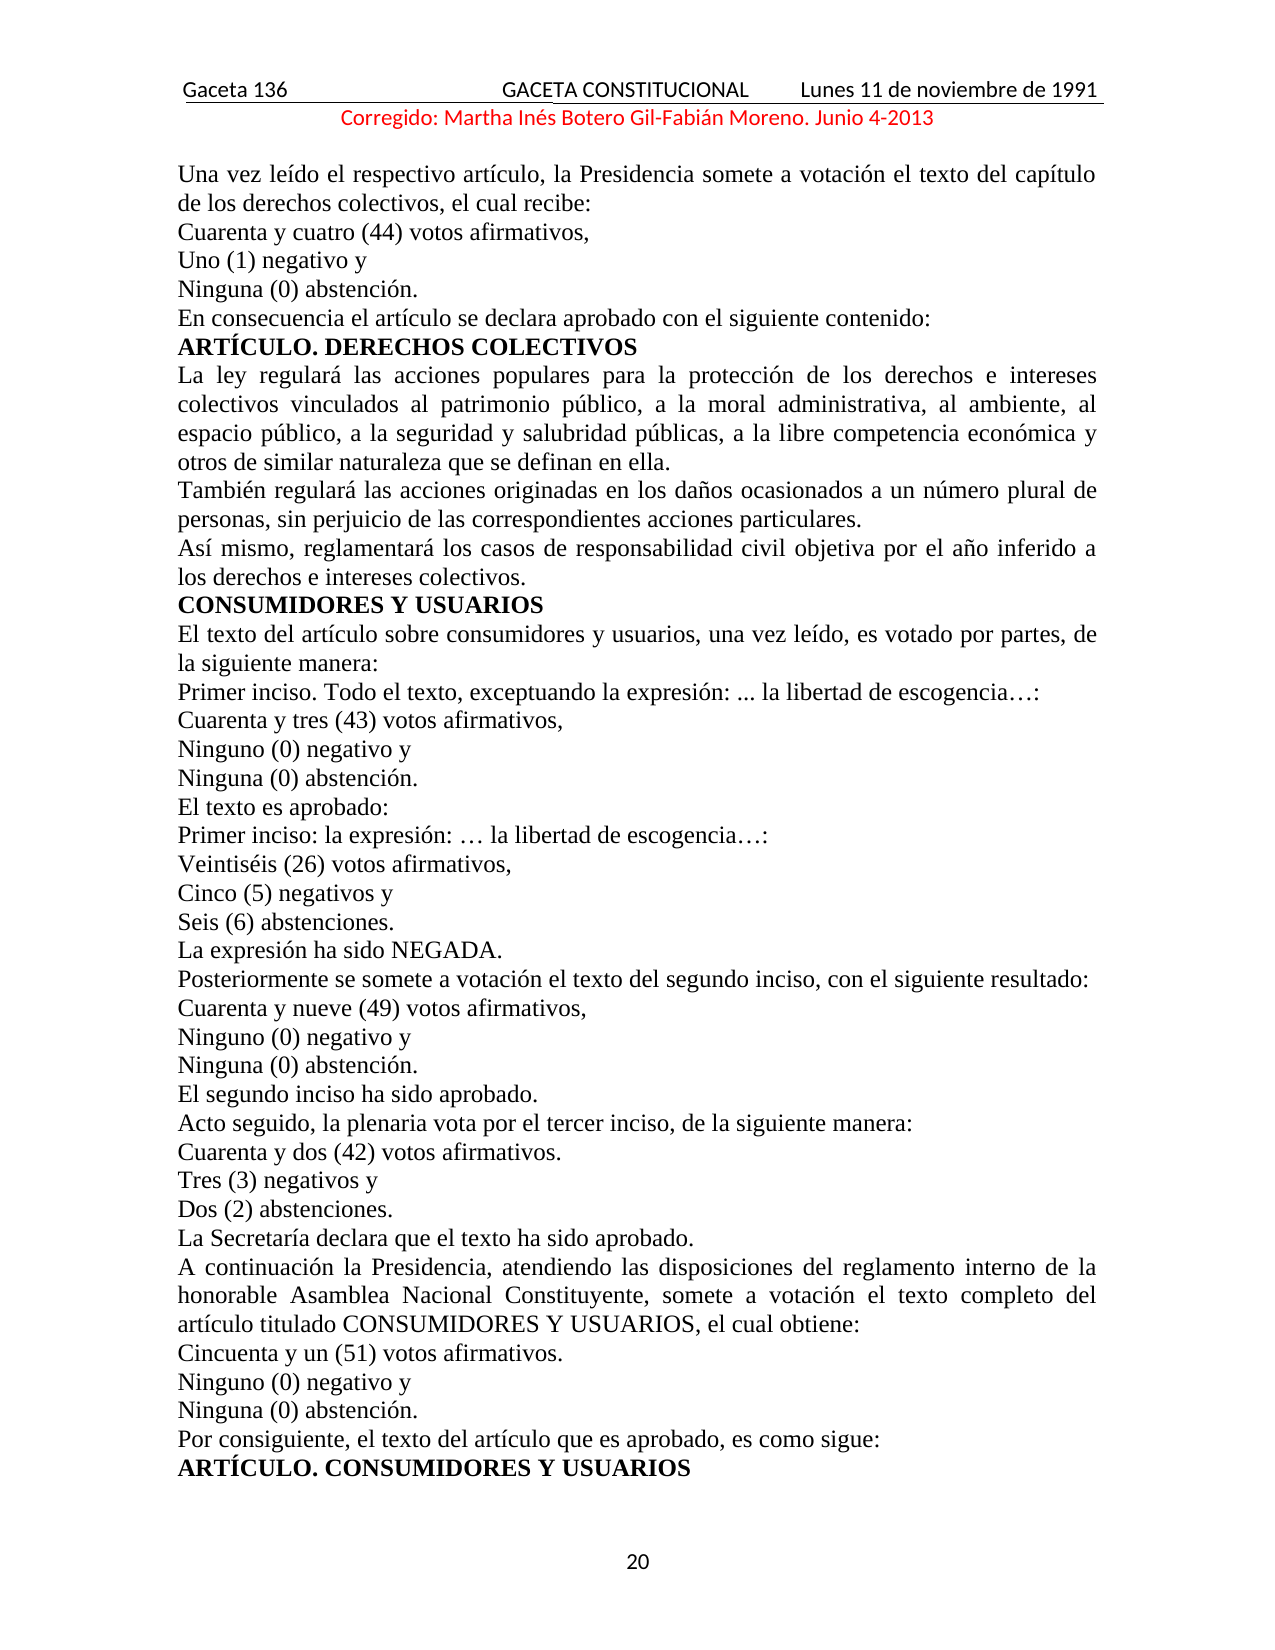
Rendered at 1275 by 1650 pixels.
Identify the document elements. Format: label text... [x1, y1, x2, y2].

text Veintiséis (26) votos afirmativos, [177, 849, 1098, 878]
text También regulará las acciones originadas en los daños ocasionados a un número plural de personas, sin perjuicio de las correspondientes acciones particulares. [177, 475, 1098, 533]
text Cuarenta y nueve (49) votos afirmativos, [177, 993, 1098, 1022]
text Así mismo, reglamentará los casos de responsabilidad civil objetiva por el año inferido a los derechos e intereses colectivos. [177, 533, 1098, 590]
text Cincuenta y un (51) votos afirmativos. [177, 1338, 1098, 1367]
text Cinco (5) negativos y [177, 878, 1098, 907]
text Ninguno (0) negativo y [177, 1367, 1098, 1395]
text Primer inciso: la expresión: … la libertad de escogencia…: [177, 820, 1098, 849]
text La Secretaría declara que el texto ha sido aprobado. [177, 1223, 1098, 1252]
text Cuarenta y tres (43) votos afirmativos, [177, 705, 1098, 734]
text ARTÍCULO. DERECHOS COLECTIVOS [177, 332, 1098, 360]
text Ninguna (0) abstención. [177, 763, 1098, 792]
text Acto seguido, la plenaria vota por el tercer inciso, de la siguiente manera: [177, 1108, 1098, 1137]
text Uno (1) negativo y [177, 245, 1098, 274]
text En consecuencia el artículo se declara aprobado con el siguiente contenido: [177, 303, 1098, 332]
text Una vez leído el respectivo artículo, la Presidencia somete a votación el texto del capítulo de los derechos colectivos, el cual recibe: [177, 159, 1098, 217]
text Ninguna (0) abstención. [177, 274, 1098, 303]
text Ninguno (0) negativo y [177, 1022, 1098, 1050]
text El texto del artículo sobre consumidores y usuarios, una vez leído, es votado por partes, de la siguiente manera: [177, 619, 1098, 677]
text El texto es aprobado: [177, 792, 1098, 820]
text Cuarenta y cuatro (44) votos afirmativos, [177, 217, 1098, 245]
text Primer inciso. Todo el texto, exceptuando la expresión: ... la libertad de escogencia…: [177, 677, 1098, 705]
text A continuación la Presidencia, atendiendo las disposiciones del reglamento interno de la honorable Asamblea Nacional Constituyente, somete a votación el texto completo del artículo titulado CONSUMIDORES Y USUARIOS, el cual obtiene: [177, 1252, 1098, 1338]
text La expresión ha sido NEGADA. [177, 935, 1098, 964]
text Seis (6) abstenciones. [177, 907, 1098, 935]
text Por consiguiente, el texto del artículo que es aprobado, es como sigue: [177, 1424, 1098, 1453]
text Ninguna (0) abstención. [177, 1395, 1098, 1424]
text Ninguna (0) abstención. [177, 1050, 1098, 1079]
text CONSUMIDORES Y USUARIOS [177, 590, 1098, 619]
text Tres (3) negativos y [177, 1165, 1098, 1194]
text Posteriormente se somete a votación el texto del segundo inciso, con el siguiente resultado: [177, 964, 1098, 993]
text El segundo inciso ha sido aprobado. [177, 1079, 1098, 1108]
text ARTÍCULO. CONSUMIDORES Y USUARIOS [177, 1453, 1098, 1482]
text Dos (2) abstenciones. [177, 1194, 1098, 1223]
text Cuarenta y dos (42) votos afirmativos. [177, 1137, 1098, 1165]
text La ley regulará las acciones populares para la protección de los derechos e intereses colectivos vinculados al patrimonio público, a la moral administrativa, al ambiente, al espacio público, a la seguridad y salubridad públicas, a la libre competencia económica y otros de similar naturaleza que se definan en ella. [177, 360, 1098, 475]
text Ninguno (0) negativo y [177, 734, 1098, 763]
